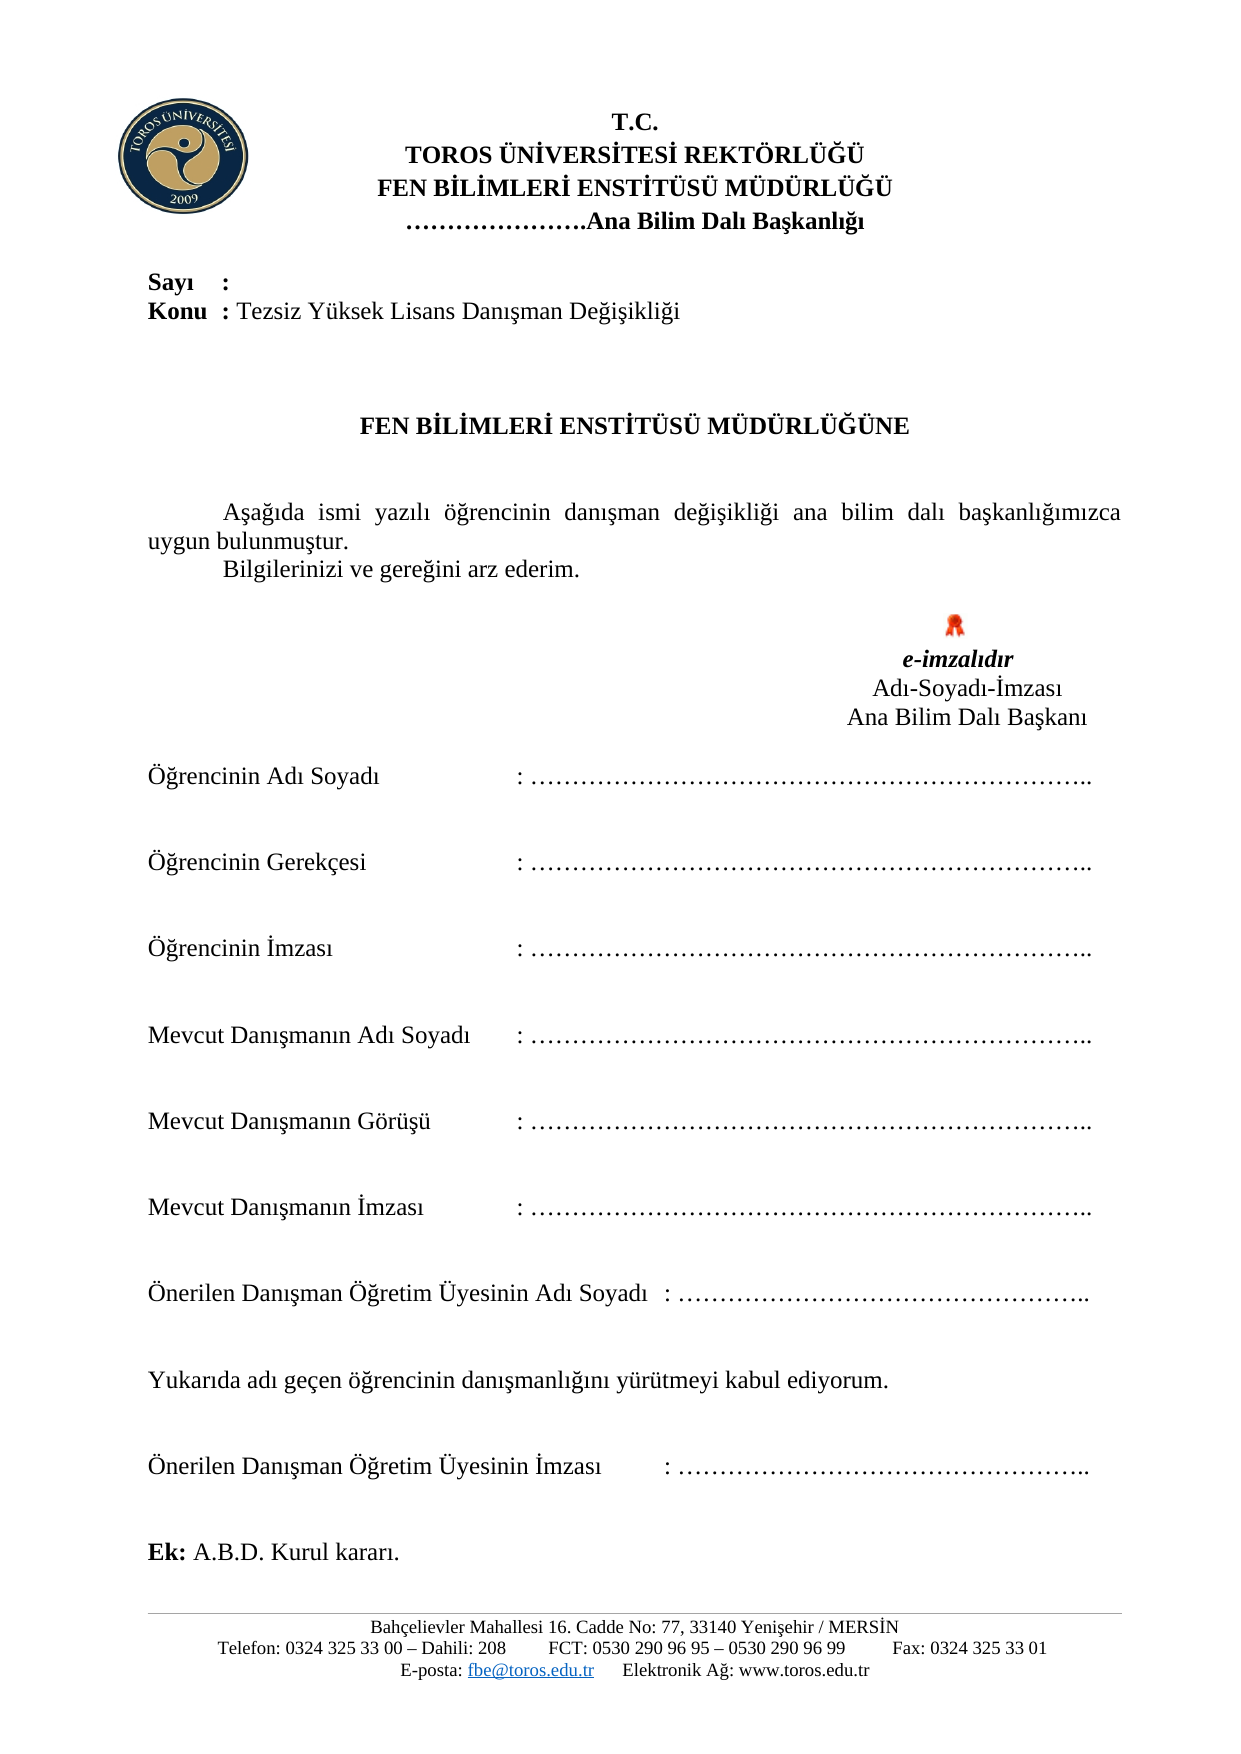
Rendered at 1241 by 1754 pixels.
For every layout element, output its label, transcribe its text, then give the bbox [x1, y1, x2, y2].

text Sayı : [148, 267, 1122, 296]
text Mevcut Danışmanın Görüşü : ………………………………………………………….. [148, 1106, 1122, 1135]
text Aşağıda ismi yazılı öğrencinin danışman değişikliği ana bilim dalı başkanlığımızca uygun bulunmuştur. [148, 497, 1122, 554]
text Bilgilerinizi ve gereğini arz ederim. [148, 554, 1122, 583]
text e-imzalıdır [738, 644, 1122, 673]
picture [943, 613, 968, 639]
text Konu : Tezsiz Yüksek Lisans Danışman Değişikliği [148, 296, 1122, 324]
text Ana Bilim Dalı Başkanı [812, 702, 1122, 731]
text Önerilen Danışman Öğretim Üyesinin Adı Soyadı : ………………………………………….. [148, 1278, 1122, 1307]
text Yukarıda adı geçen öğrencinin danışmanlığını yürütmeyi kabul ediyorum. [148, 1365, 1122, 1393]
text Önerilen Danışman Öğretim Üyesinin İmzası : ………………………………………….. [148, 1451, 1122, 1480]
text Öğrencinin Gerekçesi : ………………………………………………………….. [148, 847, 1122, 876]
text Öğrencinin İmzası : ………………………………………………………….. [148, 933, 1122, 962]
text FEN BİLİMLERİ ENSTİTÜSÜ MÜDÜRLÜĞÜNE [148, 411, 1122, 439]
text Adı-Soyadı-İmzası [812, 673, 1122, 702]
text Öğrencinin Adı Soyadı : ………………………………………………………….. [148, 761, 1122, 790]
text Ek: A.B.D. Kurul kararı. [148, 1537, 1122, 1566]
picture [111, 92, 252, 218]
text Mevcut Danışmanın İmzası : ………………………………………………………….. [148, 1192, 1122, 1221]
text Mevcut Danışmanın Adı Soyadı : ………………………………………………………….. [148, 1020, 1122, 1048]
